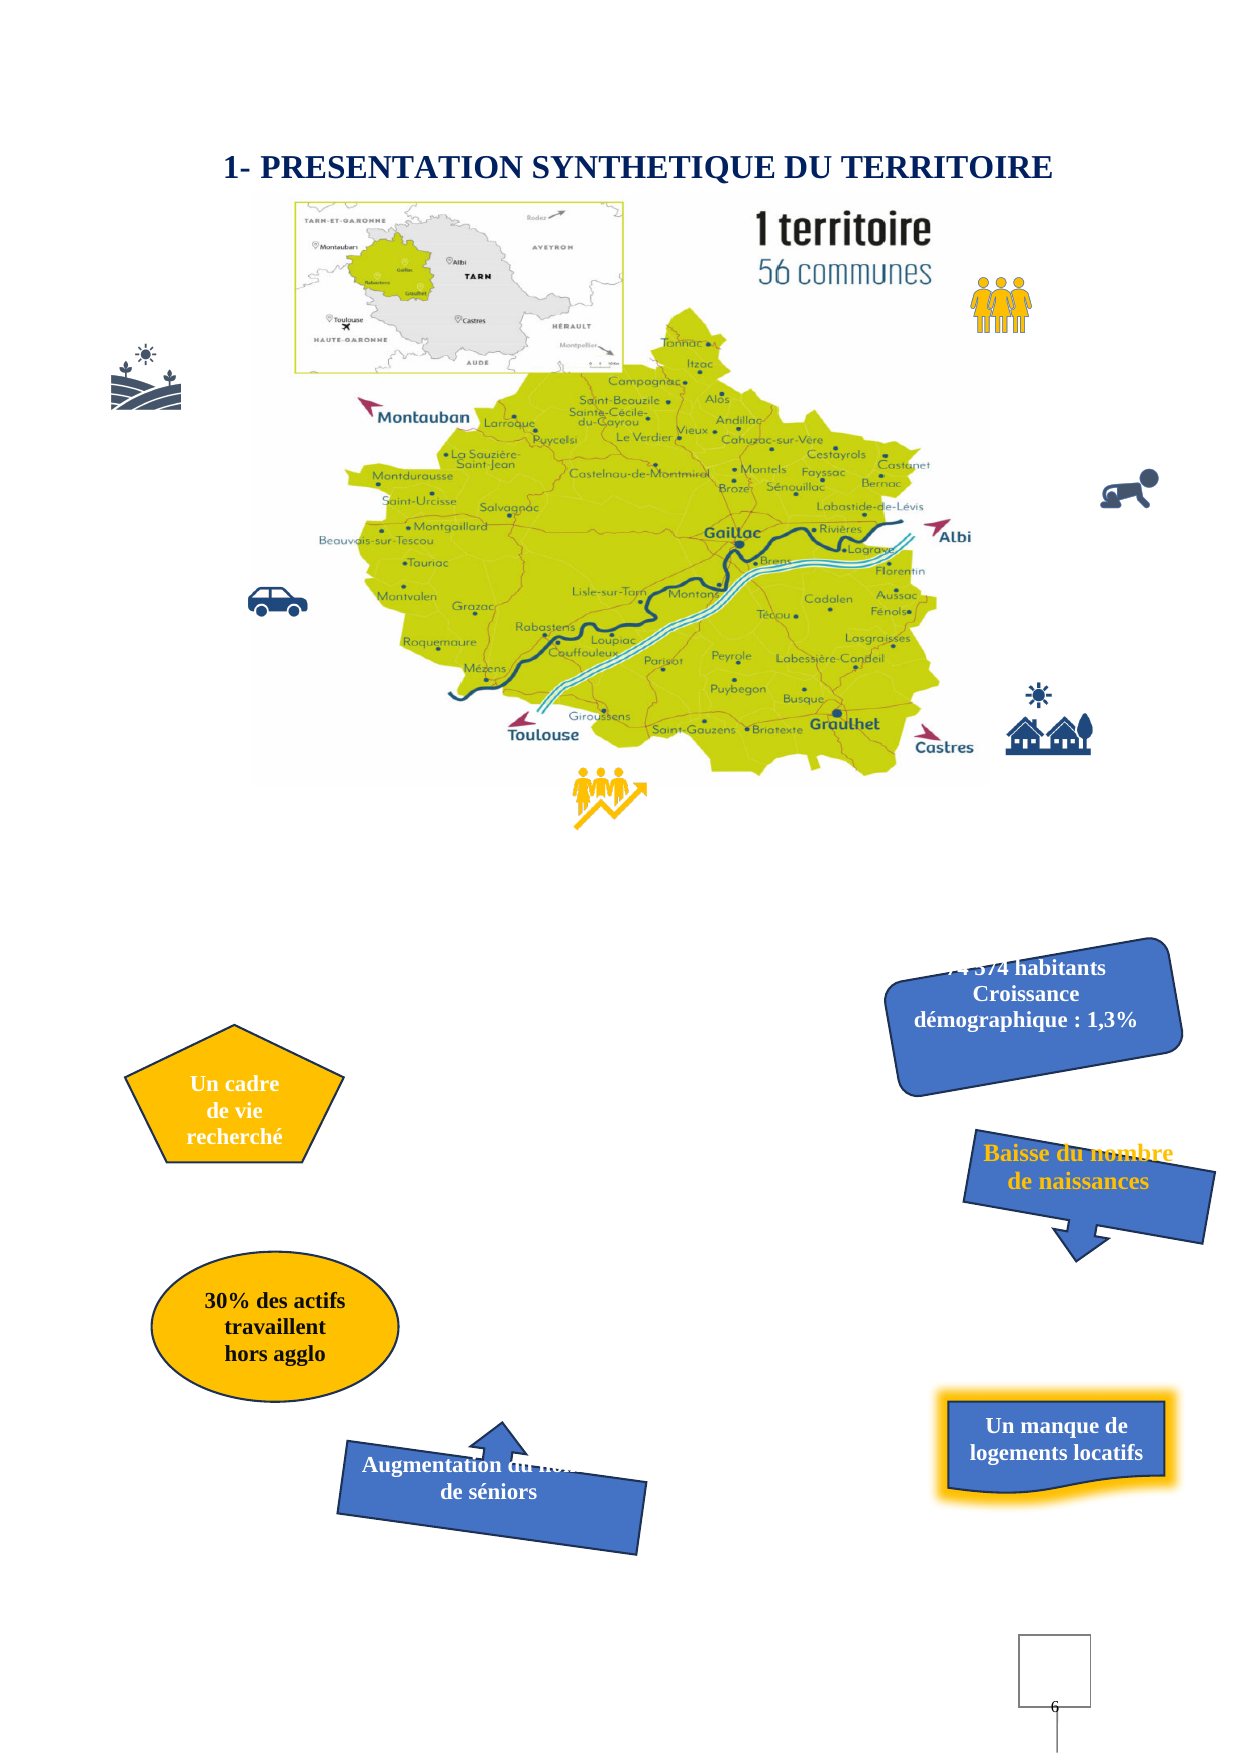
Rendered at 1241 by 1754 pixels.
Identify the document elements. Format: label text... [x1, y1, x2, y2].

picture [1002, 673, 1094, 764]
picture [1094, 453, 1164, 523]
list PRESENTATION SYNTHETIQUE DU TERRITOIRE [223, 148, 1093, 186]
picture [245, 193, 1035, 840]
picture [107, 338, 185, 416]
